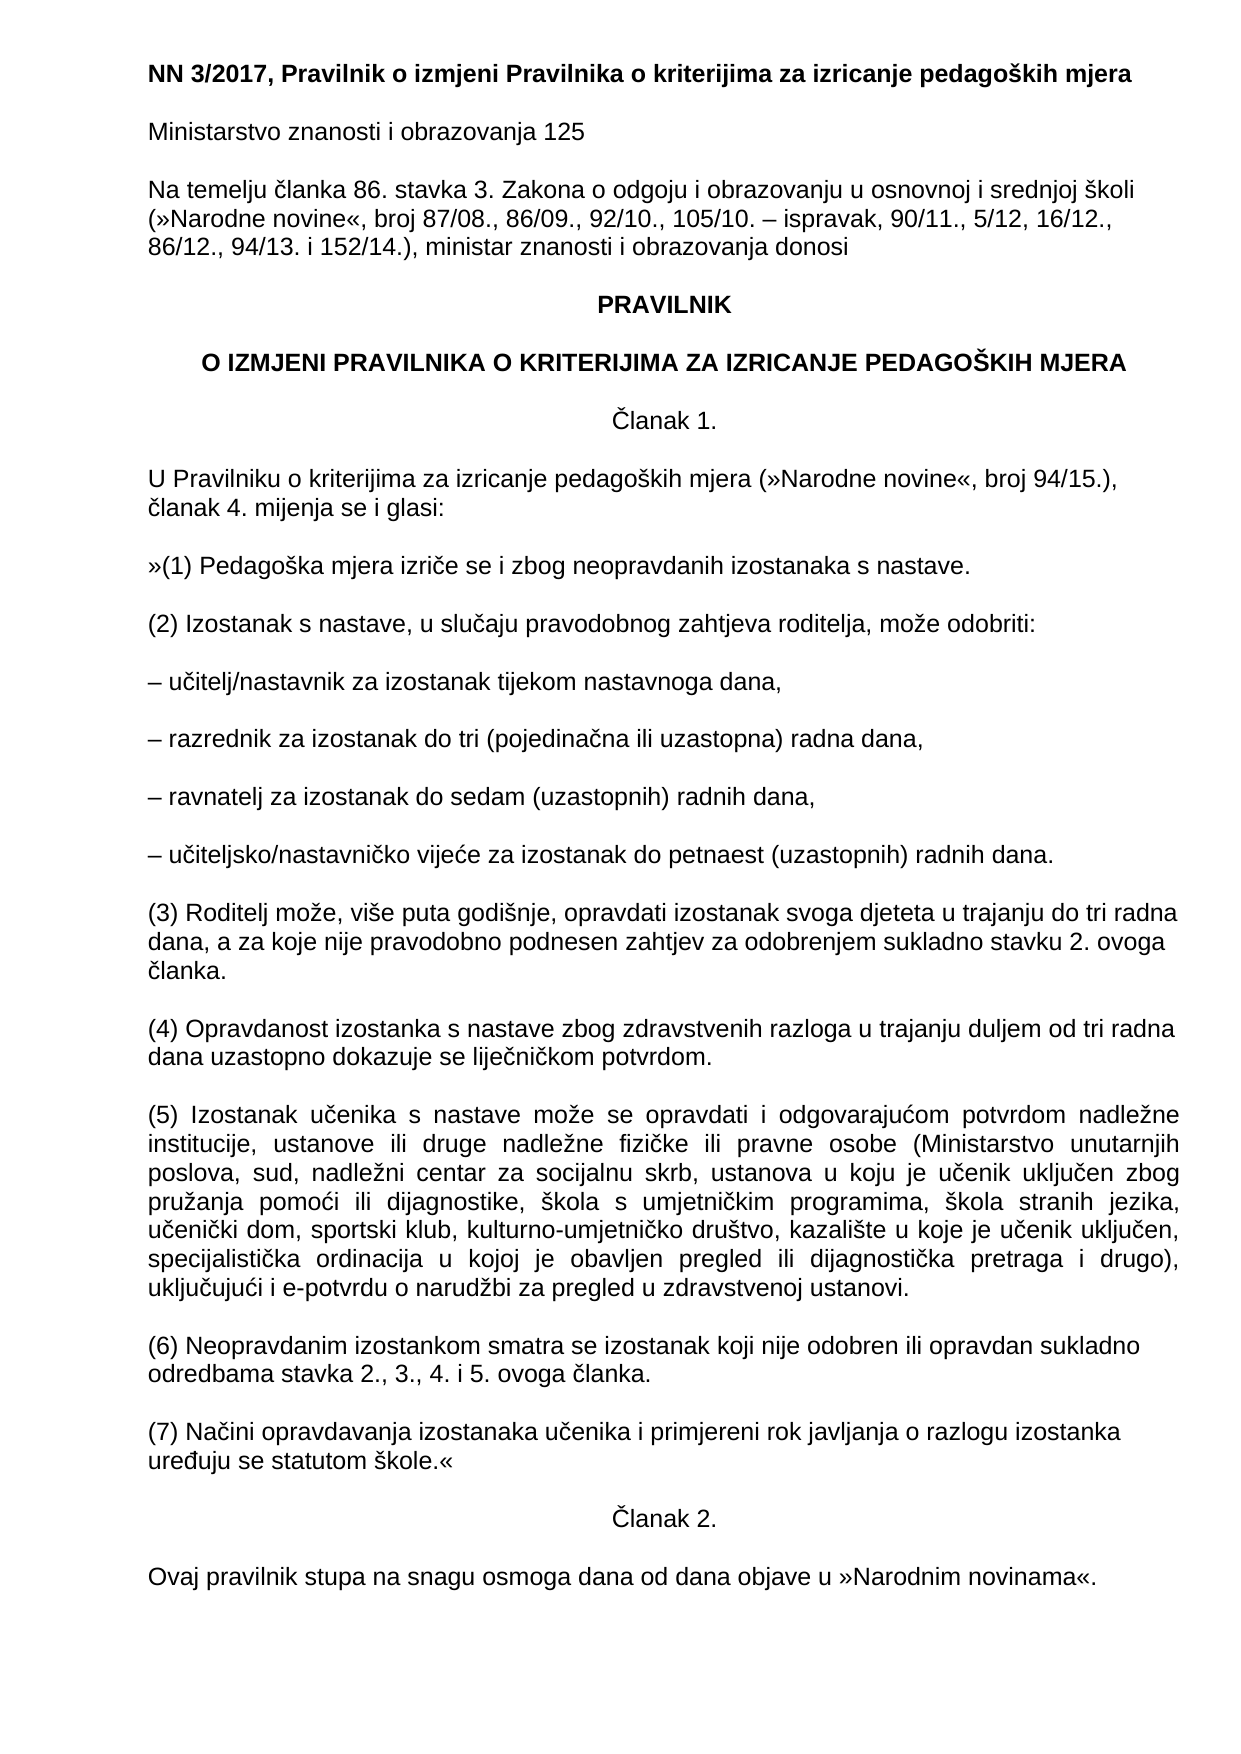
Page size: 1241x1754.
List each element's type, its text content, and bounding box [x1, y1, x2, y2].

text – učitelj/nastavnik za izostanak tijekom nastavnoga dana, [148, 667, 1181, 695]
text (6) Neopravdanim izostankom smatra se izostanak koji nije odobren ili opravdan sukladno odredbama stavka 2., 3., 4. i 5. ovoga članka. [148, 1331, 1181, 1388]
text Članak 1. [148, 406, 1181, 435]
text (5) Izostanak učenika s nastave može se opravdati i odgovarajućom potvrdom nadležne institucije, ustanove ili druge nadležne fizičke ili pravne osobe (Ministarstvo unutarnjih poslova, sud, nadležni centar za socijalnu skrb, ustanova u koju je učenik uključen zbog pružanja pomoći ili dijagnostike, škola s umjetničkim programima, škola stranih jezika, učenički dom, sportski klub, kulturno-umjetničko društvo, kazalište u koje je učenik uključen, specijalistička ordinacija u kojoj je obavljen pregled ili dijagnostička pretraga i drugo), uključujući i e-potvrdu o narudžbi za pregled u zdravstvenoj ustanovi. [148, 1100, 1181, 1302]
text (2) Izostanak s nastave, u slučaju pravodobnog zahtjeva roditelja, može odobriti: [148, 609, 1181, 637]
text »(1) Pedagoška mjera izriče se i zbog neopravdanih izostanaka s nastave. [148, 551, 1181, 579]
text Ovaj pravilnik stupa na snagu osmoga dana od dana objave u »Narodnim novinama«. [148, 1562, 1181, 1591]
text Na temelju članka 86. stavka 3. Zakona o odgoju i obrazovanju u osnovnoj i srednjoj školi (»Narodne novine«, broj 87/08., 86/09., 92/10., 105/10. – ispravak, 90/11., 5/12, 16/12., 86/12., 94/13. i 152/14.), ministar znanosti i obrazovanja donosi [148, 175, 1181, 261]
text (4) Opravdanost izostanka s nastave zbog zdravstvenih razloga u trajanju duljem od tri radna dana uzastopno dokazuje se liječničkom potvrdom. [148, 1014, 1181, 1071]
text Ministarstvo znanosti i obrazovanja 125 [148, 117, 1181, 146]
text PRAVILNIK [148, 290, 1181, 319]
text (3) Roditelj može, više puta godišnje, opravdati izostanak svoga djeteta u trajanju do tri radna dana, a za koje nije pravodobno podnesen zahtjev za odobrenjem sukladno stavku 2. ovoga članka. [148, 898, 1181, 984]
text – učiteljsko/nastavničko vijeće za izostanak do petnaest (uzastopnih) radnih dana. [148, 840, 1181, 869]
text U Pravilniku o kriterijima za izricanje pedagoških mjera (»Narodne novine«, broj 94/15.), članak 4. mijenja se i glasi: [148, 464, 1181, 522]
text – ravnatelj za izostanak do sedam (uzastopnih) radnih dana, [148, 782, 1181, 811]
text Članak 2. [148, 1504, 1181, 1533]
text NN 3/2017, Pravilnik o izmjeni Pravilnika o kriterijima za izricanje pedagoških mjera [148, 59, 1181, 88]
text (7) Načini opravdavanja izostanaka učenika i primjereni rok javljanja o razlogu izostanka uređuju se statutom škole.« [148, 1417, 1181, 1475]
text – razrednik za izostanak do tri (pojedinačna ili uzastopna) radna dana, [148, 724, 1181, 753]
text O IZMJENI PRAVILNIKA O KRITERIJIMA ZA IZRICANJE PEDAGOŠKIH MJERA [148, 348, 1181, 377]
